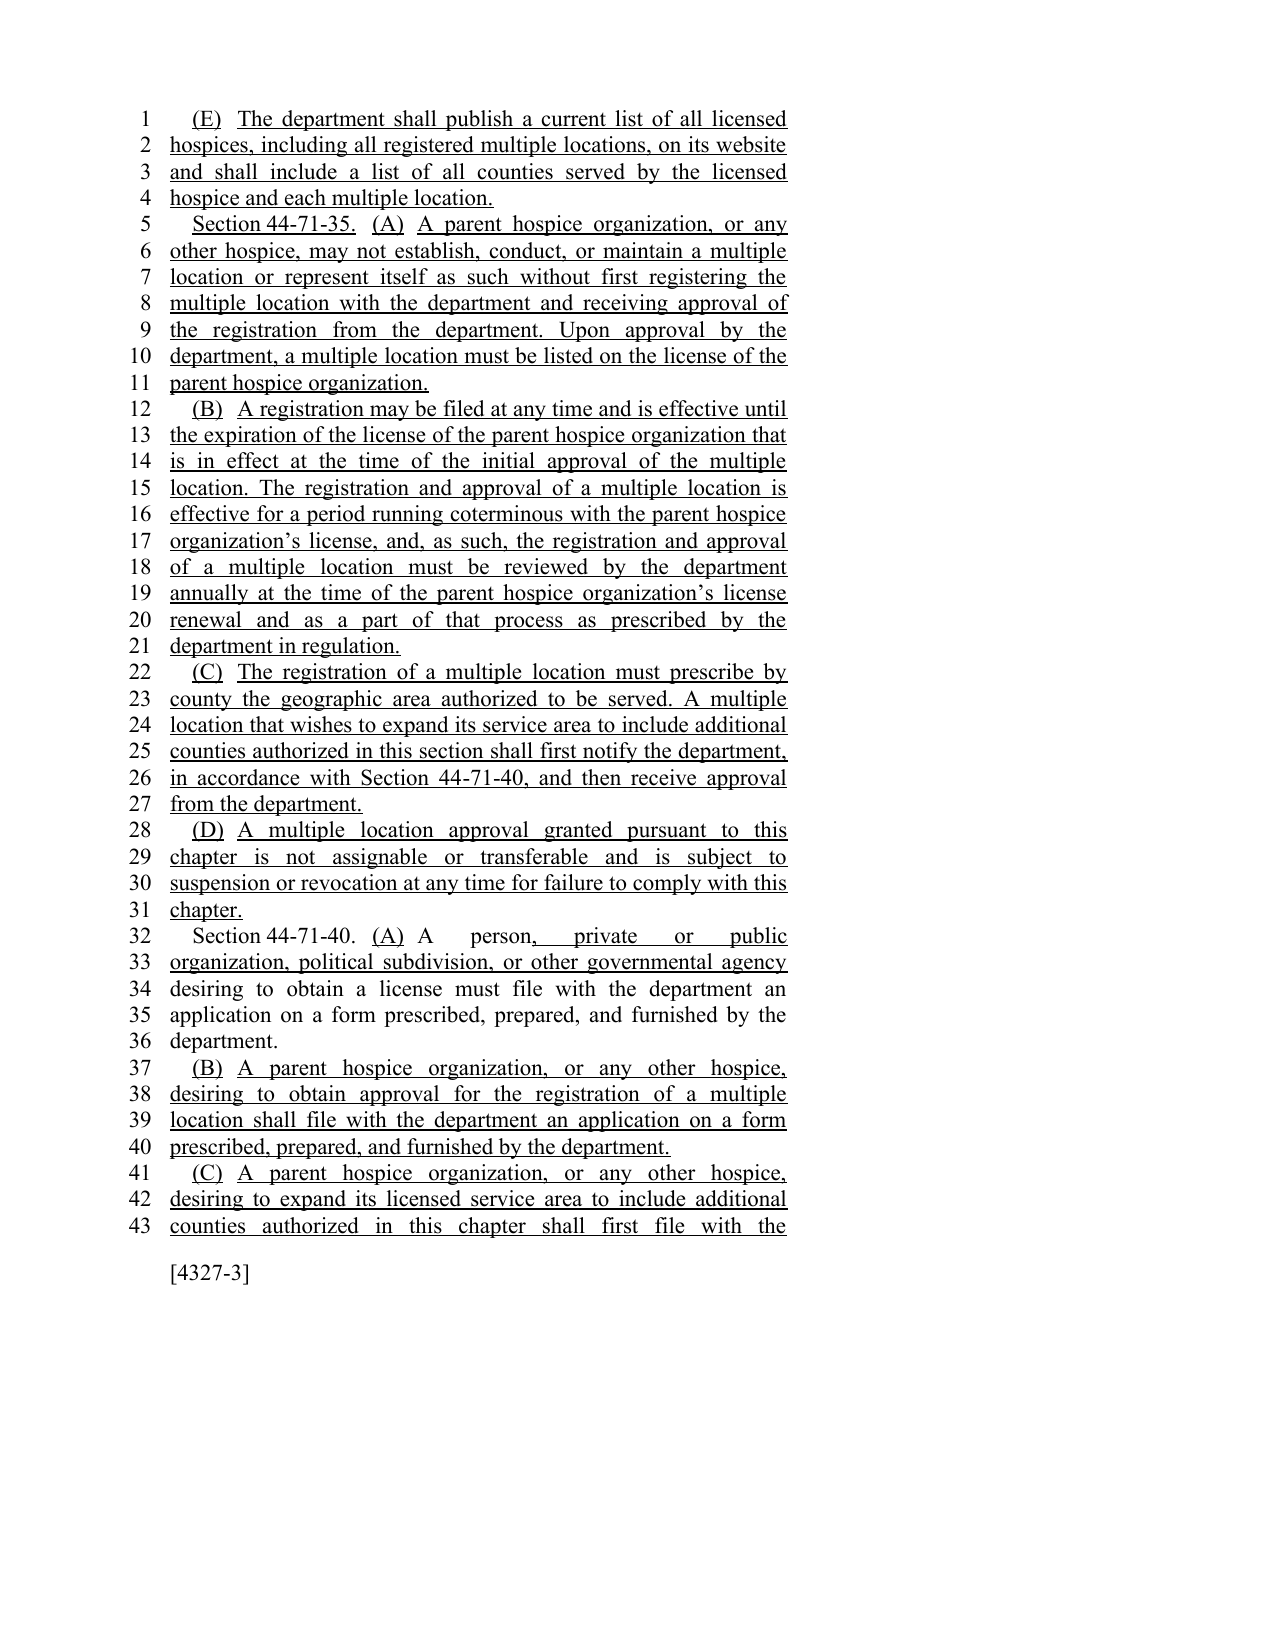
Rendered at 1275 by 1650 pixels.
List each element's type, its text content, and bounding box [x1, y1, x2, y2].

text (D) A multiple location approval granted pursuant to this chapter is not assignable or transferable and is subject to suspension or revocation at any time for failure to comply with this chapter. [169, 893, 787, 922]
text Section 44-71-40. (A) A person, private or public organization, political subdivision, or other governmental agency desiring to obtain a license must file with the department an application on a form prescribed, prepared, and furnished by the department. [169, 972, 787, 1054]
text Section 44-71-40. (A) A person, private or public organization, political subdivision, or other governmental agency desiring to obtain a license must file with the department an application on a form prescribed, prepared, and furnished by the department. [169, 922, 787, 971]
text (C) The registration of a multiple location must prescribe by county the geographic area authorized to be served. A multiple location that wishes to expand its service area to include additional counties authorized in this section shall first notify the department, in accordance with Section 44-71-40, and then receive approval from the department. [169, 658, 787, 708]
text (B) A parent hospice organization, or any other hospice, desiring to obtain approval for the registration of a multiple location shall file with the department an application on a form prescribed, prepared, and furnished by the department. [169, 1130, 787, 1159]
text (B) A parent hospice organization, or any other hospice, desiring to obtain approval for the registration of a multiple location shall file with the department an application on a form prescribed, prepared, and furnished by the department. [169, 1054, 787, 1103]
text (E) The department shall publish a current list of all licensed hospices, including all registered multiple locations, on its website and shall include a list of all counties served by the licensed hospice and each multiple location. [169, 182, 787, 210]
text Section 44-71-35. (A) A parent hospice organization, or any other hospice, may not establish, conduct, or maintain a multiple location or represent itself as such without first registering the multiple location with the department and receiving approval of the registration from the department. Upon approval by the department, a multiple location must be listed on the license of the parent hospice organization. [169, 210, 787, 260]
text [169, 1209, 787, 1235]
text (B) A parent hospice organization, or any other hospice, desiring to obtain approval for the registration of a multiple location shall file with the department an application on a form prescribed, prepared, and furnished by the department. [169, 1104, 787, 1129]
text (D) A multiple location approval granted pursuant to this chapter is not assignable or transferable and is subject to suspension or revocation at any time for failure to comply with this chapter. [169, 817, 787, 866]
text (D) A multiple location approval granted pursuant to this chapter is not assignable or transferable and is subject to suspension or revocation at any time for failure to comply with this chapter. [169, 867, 787, 892]
text (E) The department shall publish a current list of all licensed hospices, including all registered multiple locations, on its website and shall include a list of all counties served by the licensed hospice and each multiple location. [169, 105, 787, 154]
text (E) The department shall publish a current list of all licensed hospices, including all registered multiple locations, on its website and shall include a list of all counties served by the licensed hospice and each multiple location. [169, 155, 787, 181]
